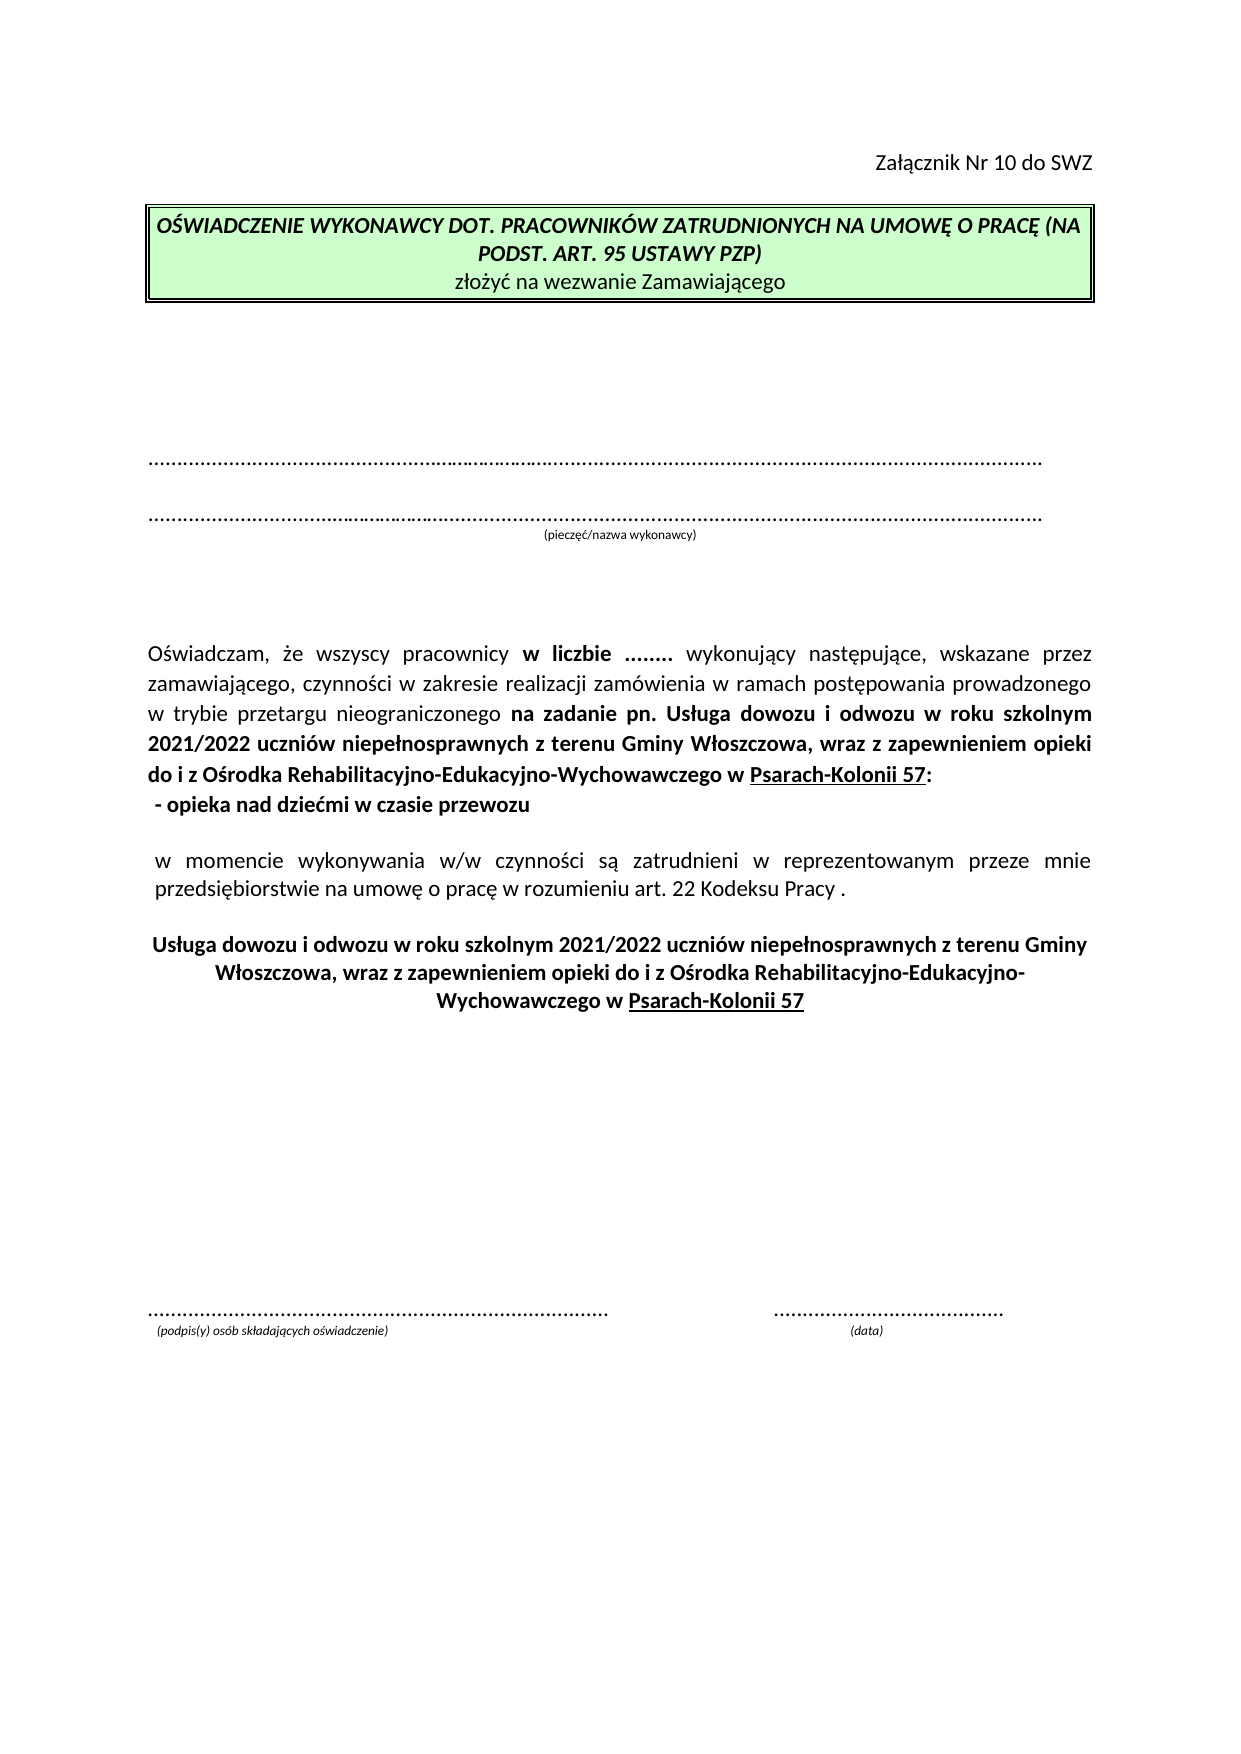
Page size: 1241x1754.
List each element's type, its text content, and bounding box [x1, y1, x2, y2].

text ................................…………………........................................................................................................ [148, 499, 1093, 527]
text (podpis(y) osób składających oświadczenie) (data) [148, 1322, 1093, 1350]
text ................................................................................ ........................................ [148, 1294, 1093, 1322]
table_header OŚWIADCZENIE WYKONAWCY DOT. PRACOWNIKÓW ZATRUDNIONYCH NA UMOWĘ O PRACĘ (NA PODST. ART. 95 USTAWY PZP) złożyć na wezwanie Zamawiającego [150, 208, 1090, 298]
text Załącznik Nr 10 do SWZ [148, 148, 1093, 176]
text ..................................................…………………...................................................................................... [148, 443, 1093, 471]
text w momencie wykonywania w/w czynności są zatrudnieni w reprezentowanym przeze mnie przedsiębiorstwie na umowę o pracę w rozumieniu art. 22 Kodeksu Pracy . [154, 846, 1093, 902]
text Usługa dowozu i odwozu w roku szkolnym 2021/2022 uczniów niepełnosprawnych z terenu Gminy Włoszczowa, wraz z zapewnieniem opieki do i z Ośrodka Rehabilitacyjno-Edukacyjno-Wychowawczego w Psarach-Kolonii 57 [148, 930, 1093, 1014]
text (pieczęć/nazwa wykonawcy) [148, 527, 1093, 555]
text Oświadczam, że wszyscy pracownicy w liczbie ........ wykonujący następujące, wskazane przez zamawiającego, czynności w zakresie realizacji zamówienia w ramach postępowania prowadzonego w trybie przetargu nieograniczonego na zadanie pn. Usługa dowozu i odwozu w roku szkolnym 2021/2022 uczniów niepełnosprawnych z terenu Gminy Włoszczowa, wraz z zapewnieniem opieki do i z Ośrodka Rehabilitacyjno-Edukacyjno-Wychowawczego w Psarach-Kolonii 57: [148, 639, 1093, 788]
text - opieka nad dziećmi w czasie przewozu [154, 790, 1093, 818]
